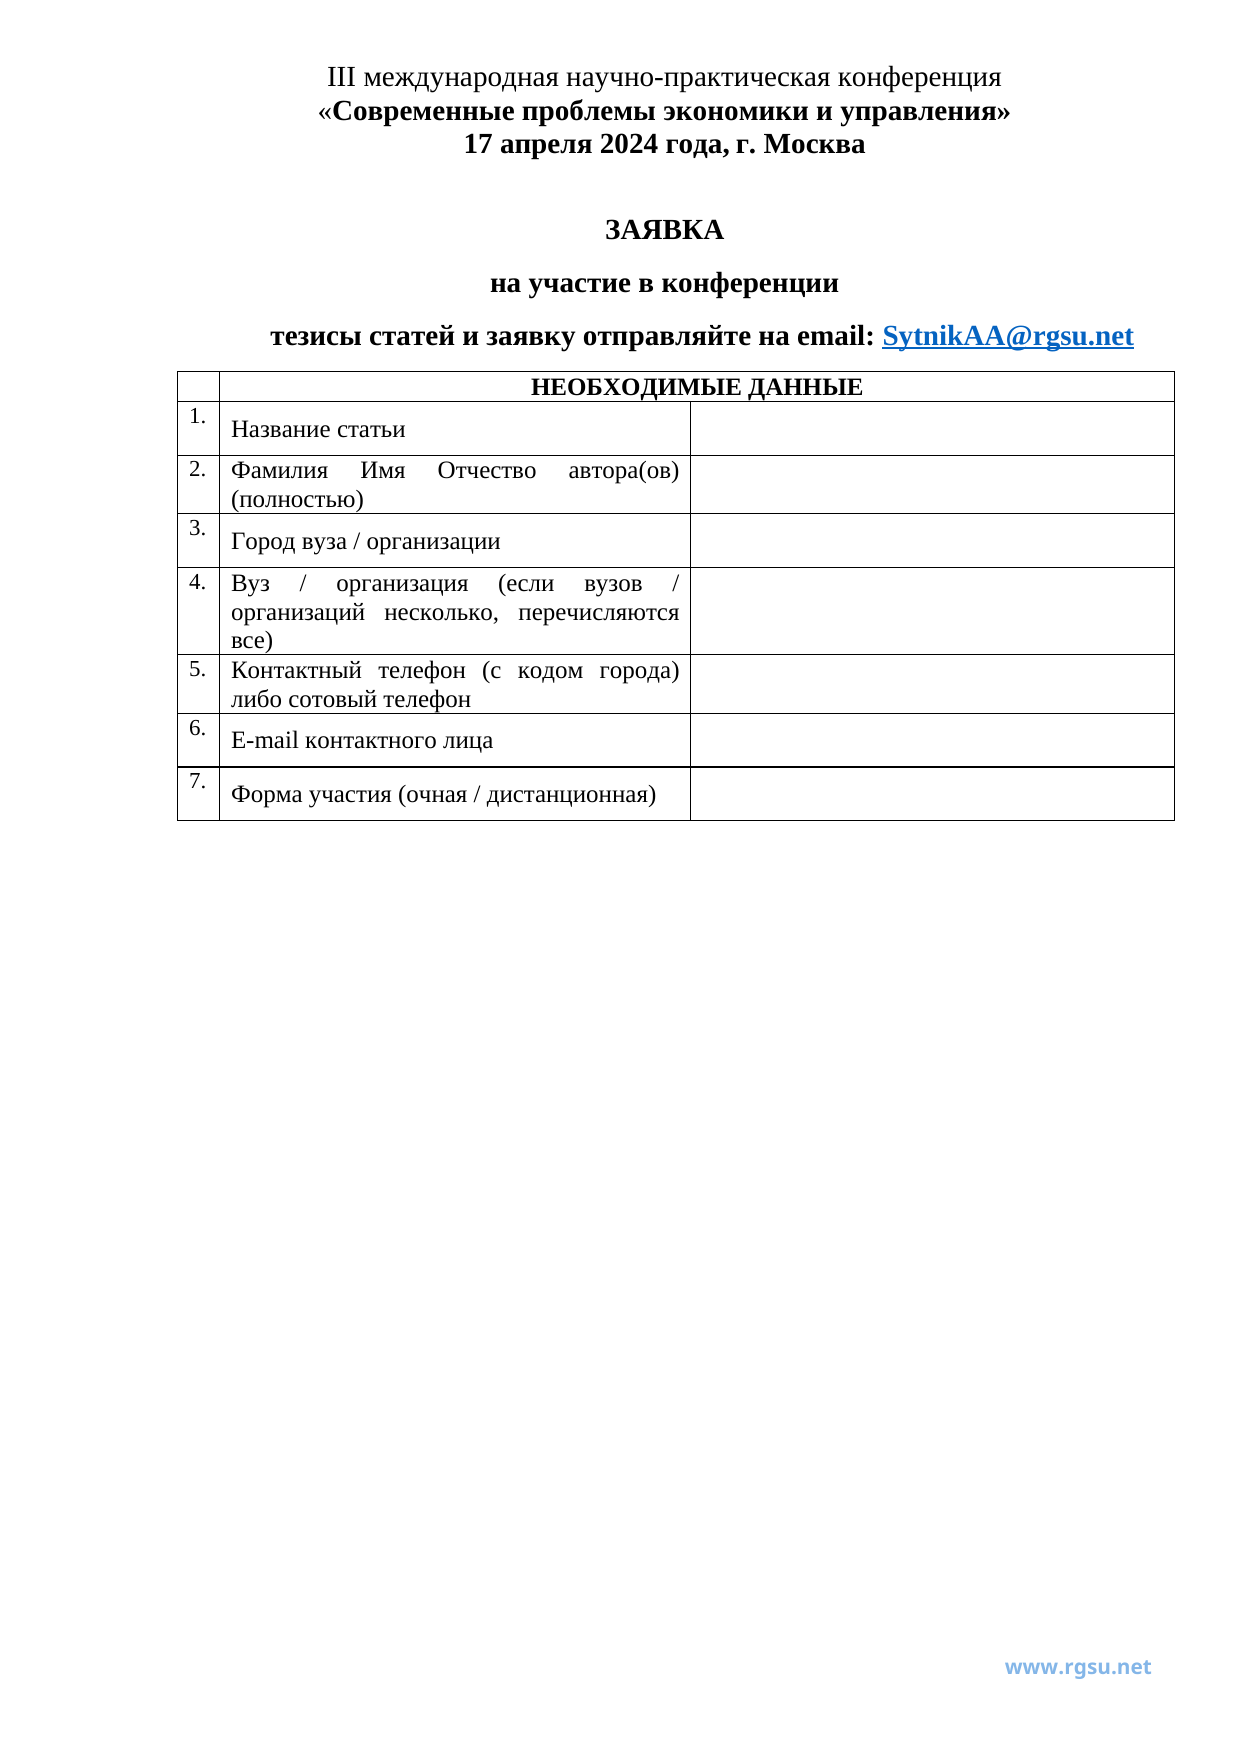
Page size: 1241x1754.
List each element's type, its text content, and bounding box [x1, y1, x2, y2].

text III международная научно-практическая конференция [177, 59, 1152, 93]
text на участие в конференции [177, 265, 1152, 299]
table_cell Вуз / организация (если вузов / организаций несколько, перечисляются все) [220, 568, 690, 654]
table_cell [691, 714, 1174, 766]
table_cell [178, 402, 219, 454]
table_cell Фамилия Имя Отчество автора(ов) (полностью) [220, 456, 690, 513]
table_header НЕОБХОДИМЫЕ ДАННЫЕ [220, 372, 1174, 401]
table_cell Город вуза / организации [220, 514, 690, 567]
table_cell [178, 768, 219, 820]
text тезисы статей и заявку отправляйте на еmail: SytnikAA@rgsu.net [252, 318, 1152, 352]
table_cell [178, 514, 219, 567]
text 17 апреля 2024 года, г. Москва [177, 126, 1152, 160]
table_cell [178, 655, 219, 713]
table_cell [691, 768, 1174, 820]
table_cell [691, 456, 1174, 513]
table_cell [178, 456, 219, 513]
text «Современные проблемы экономики и управления» [177, 93, 1152, 126]
table_cell Название статьи [220, 402, 690, 454]
table_cell [178, 714, 219, 766]
table_cell E-mail контактного лица [220, 714, 690, 766]
table_cell [691, 568, 1174, 654]
table_cell Форма участия (очная / дистанционная) [220, 768, 690, 820]
text ЗАЯВКА [177, 212, 1152, 246]
table_cell [691, 514, 1174, 567]
table_header [178, 372, 219, 401]
table_cell [691, 402, 1174, 454]
table_cell [178, 568, 219, 654]
table_cell Контактный телефон (с кодом города) либо сотовый телефон [220, 655, 690, 713]
table_cell [691, 655, 1174, 713]
